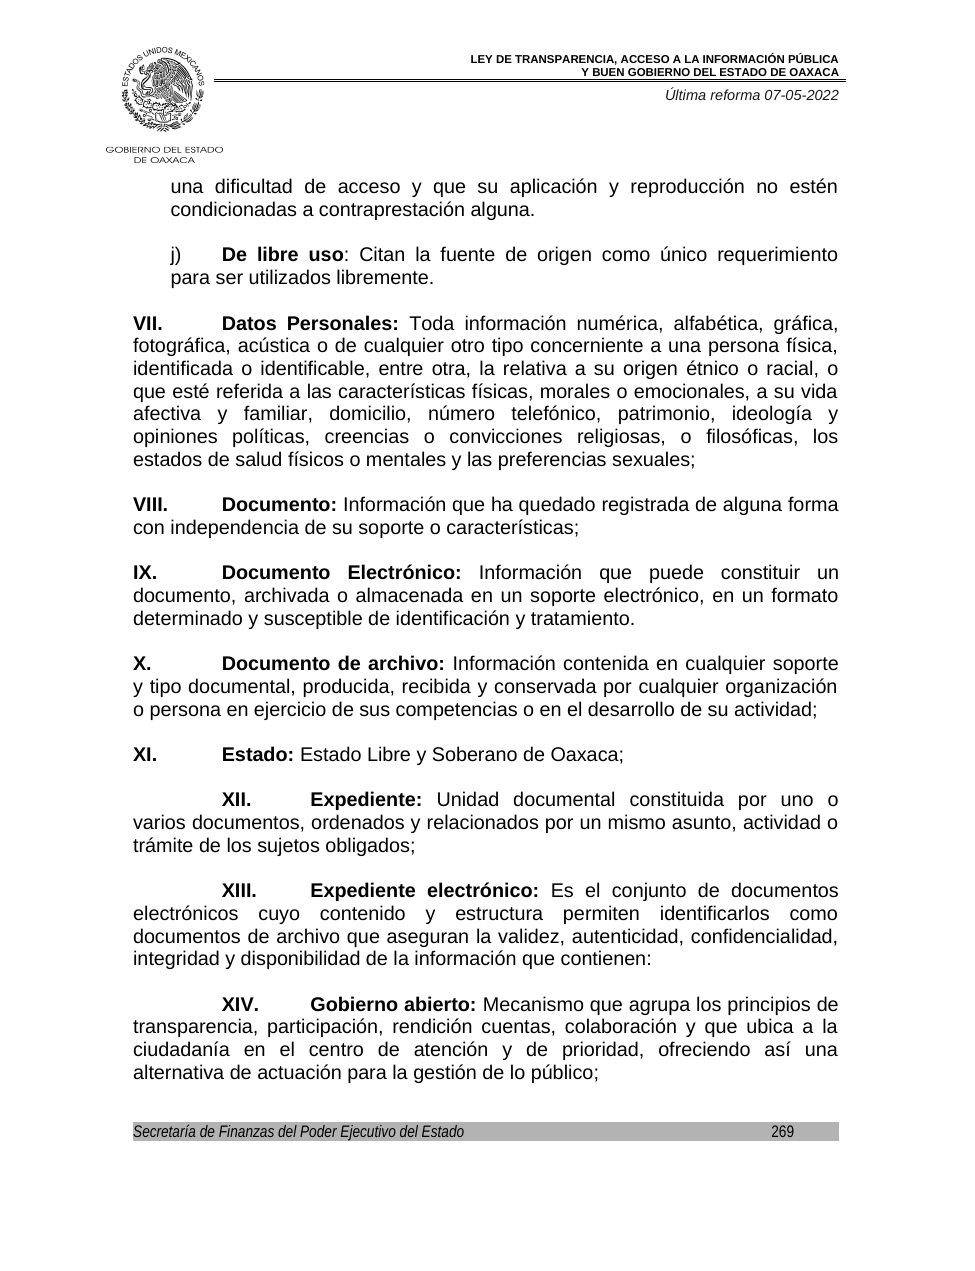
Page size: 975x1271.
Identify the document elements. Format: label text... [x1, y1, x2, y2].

text X. Documento de archivo: Información contenida en cualquier soporte y tipo documental, producida, recibida y conservada por cualquier organización o persona en ejercicio de sus competencias o en el desarrollo de su actividad; [133, 652, 839, 720]
text IX. Documento Electrónico: Información que puede constituir un documento, archivada o almacenada en un soporte electrónico, en un formato determinado y susceptible de identificación y tratamiento. [133, 561, 839, 629]
list XII. Expediente: Unidad documental constituida por uno o varios documentos, ordenados y relacionados por un mismo asunto, actividad o trámite de los sujetos obligados; [133, 788, 839, 856]
list XIII. Expediente electrónico: Es el conjunto de documentos electrónicos cuyo contenido y estructura permiten identificarlos como documentos de archivo que aseguran la validez, autenticidad, confidencialidad, integridad y disponibilidad de la información que contienen: [133, 879, 839, 970]
text XI. Estado: Estado Libre y Soberano de Oaxaca; [133, 743, 839, 766]
picture [103, 44, 226, 166]
text j) De libre uso: Citan la fuente de origen como único requerimiento para ser utilizados libremente. [170, 243, 839, 289]
text VIII. Documento: Información que ha quedado registrada de alguna forma con independencia de su soporte o características; [133, 493, 839, 538]
list XIV. Gobierno abierto: Mecanismo que agrupa los principios de transparencia, participación, rendición cuentas, colaboración y que ubica a la ciudadanía en el centro de atención y de prioridad, ofreciendo así una alternativa de actuación para la gestión de lo público; [133, 993, 839, 1083]
text VII. Datos Personales: Toda información numérica, alfabética, gráfica, fotográfica, acústica o de cualquier otro tipo concerniente a una persona física, identificada o identificable, entre otra, la relativa a su origen étnico o racial, o que esté referida a las características físicas, morales o emocionales, a su vida afectiva y familiar, domicilio, número telefónico, patrimonio, ideología y opiniones políticas, creencias o convicciones religiosas, o filosóficas, los estados de salud físicos o mentales y las preferencias sexuales; [133, 311, 839, 470]
